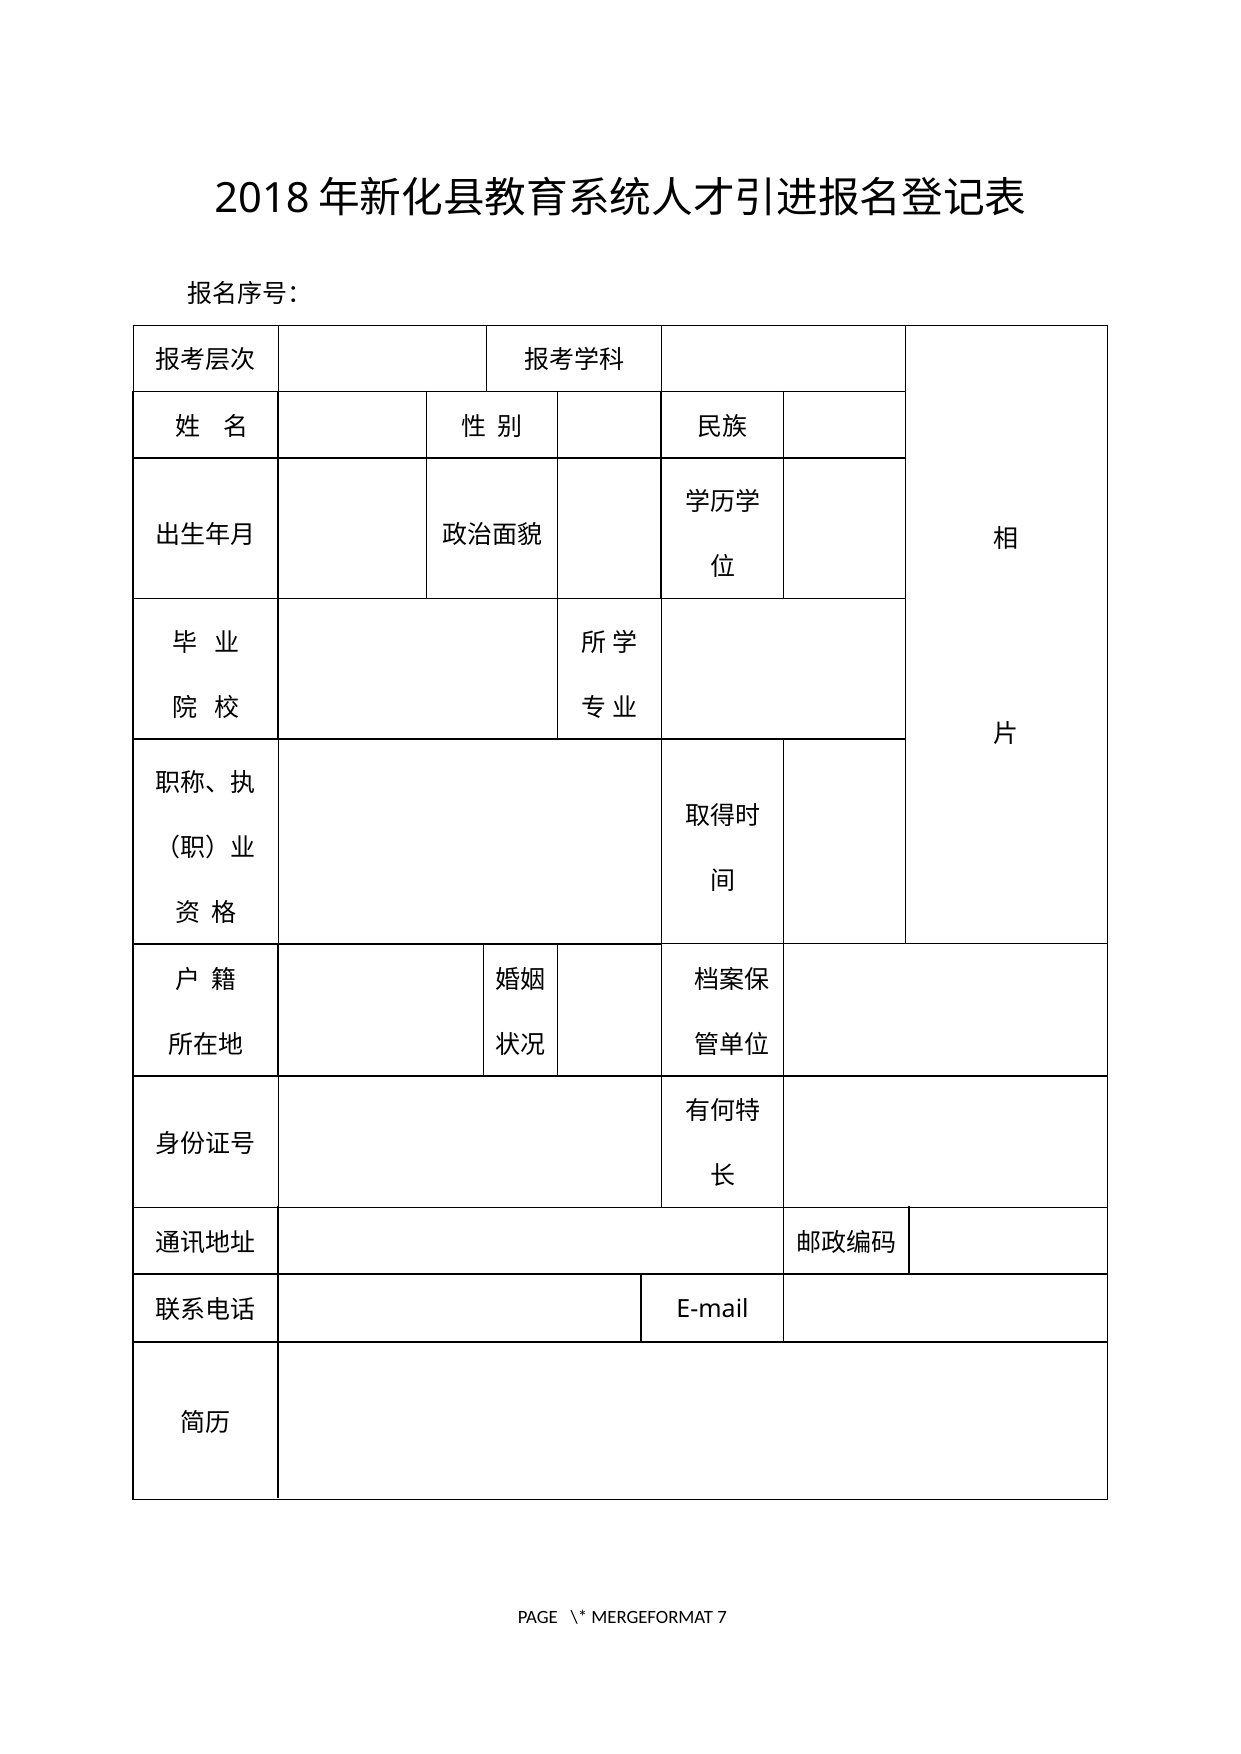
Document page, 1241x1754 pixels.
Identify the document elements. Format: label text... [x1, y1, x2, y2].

table_cell 通讯地址 [134, 1208, 277, 1273]
table_header [662, 326, 905, 391]
table_cell 所 学 专 业 [558, 599, 661, 738]
table_cell 简历 [134, 1343, 277, 1498]
table_cell 联系电话 [134, 1275, 277, 1341]
text 报名序号： [187, 259, 1053, 324]
table_cell [279, 740, 661, 943]
table_cell 政治面貌 [427, 459, 557, 597]
table_cell [558, 459, 660, 597]
table_cell 毕 业 院 校 [134, 599, 277, 738]
table_cell [910, 1208, 1107, 1273]
table_cell 学历学位 [662, 459, 783, 597]
table_cell 邮政编码 [784, 1208, 908, 1273]
table_cell [784, 1077, 1107, 1206]
table_cell [784, 392, 905, 457]
table_header 相 片 [906, 326, 1107, 943]
table_cell 户 籍 所在地 [134, 945, 277, 1075]
table_cell [279, 945, 483, 1075]
table_cell [784, 1275, 1107, 1341]
table_cell [279, 392, 426, 457]
table_cell [279, 1343, 1107, 1498]
table_cell [279, 1208, 783, 1273]
table_cell E-mail [642, 1275, 783, 1341]
text 2018年新化县教育系统人才引进报名登记表 [187, 162, 1053, 227]
table_cell [662, 599, 905, 738]
table_cell 职称、执（职）业 资 格 [134, 740, 278, 943]
table_cell 取得时间 [662, 740, 783, 943]
table_header 报考学科 [487, 326, 661, 391]
table_cell 有何特长 [662, 1077, 783, 1206]
table_cell 民族 [662, 392, 783, 457]
table_cell 档案保 管单位 [662, 944, 783, 1075]
table_cell [784, 944, 1107, 1075]
table_cell 性 别 [427, 392, 557, 457]
table_cell [784, 740, 905, 943]
table_cell [558, 945, 661, 1075]
table_cell 姓 名 [134, 392, 277, 457]
table_header [279, 326, 486, 391]
table_cell 出生年月 [134, 459, 277, 597]
table_cell 婚姻 状况 [484, 945, 557, 1075]
table_cell [279, 459, 426, 597]
table_cell [784, 459, 905, 597]
table_header 报考层次 [134, 326, 278, 391]
table_cell [558, 392, 660, 457]
table_cell [279, 599, 557, 738]
table_cell 身份证号 [134, 1077, 278, 1206]
table_cell [279, 1077, 661, 1206]
table_cell [279, 1275, 640, 1341]
